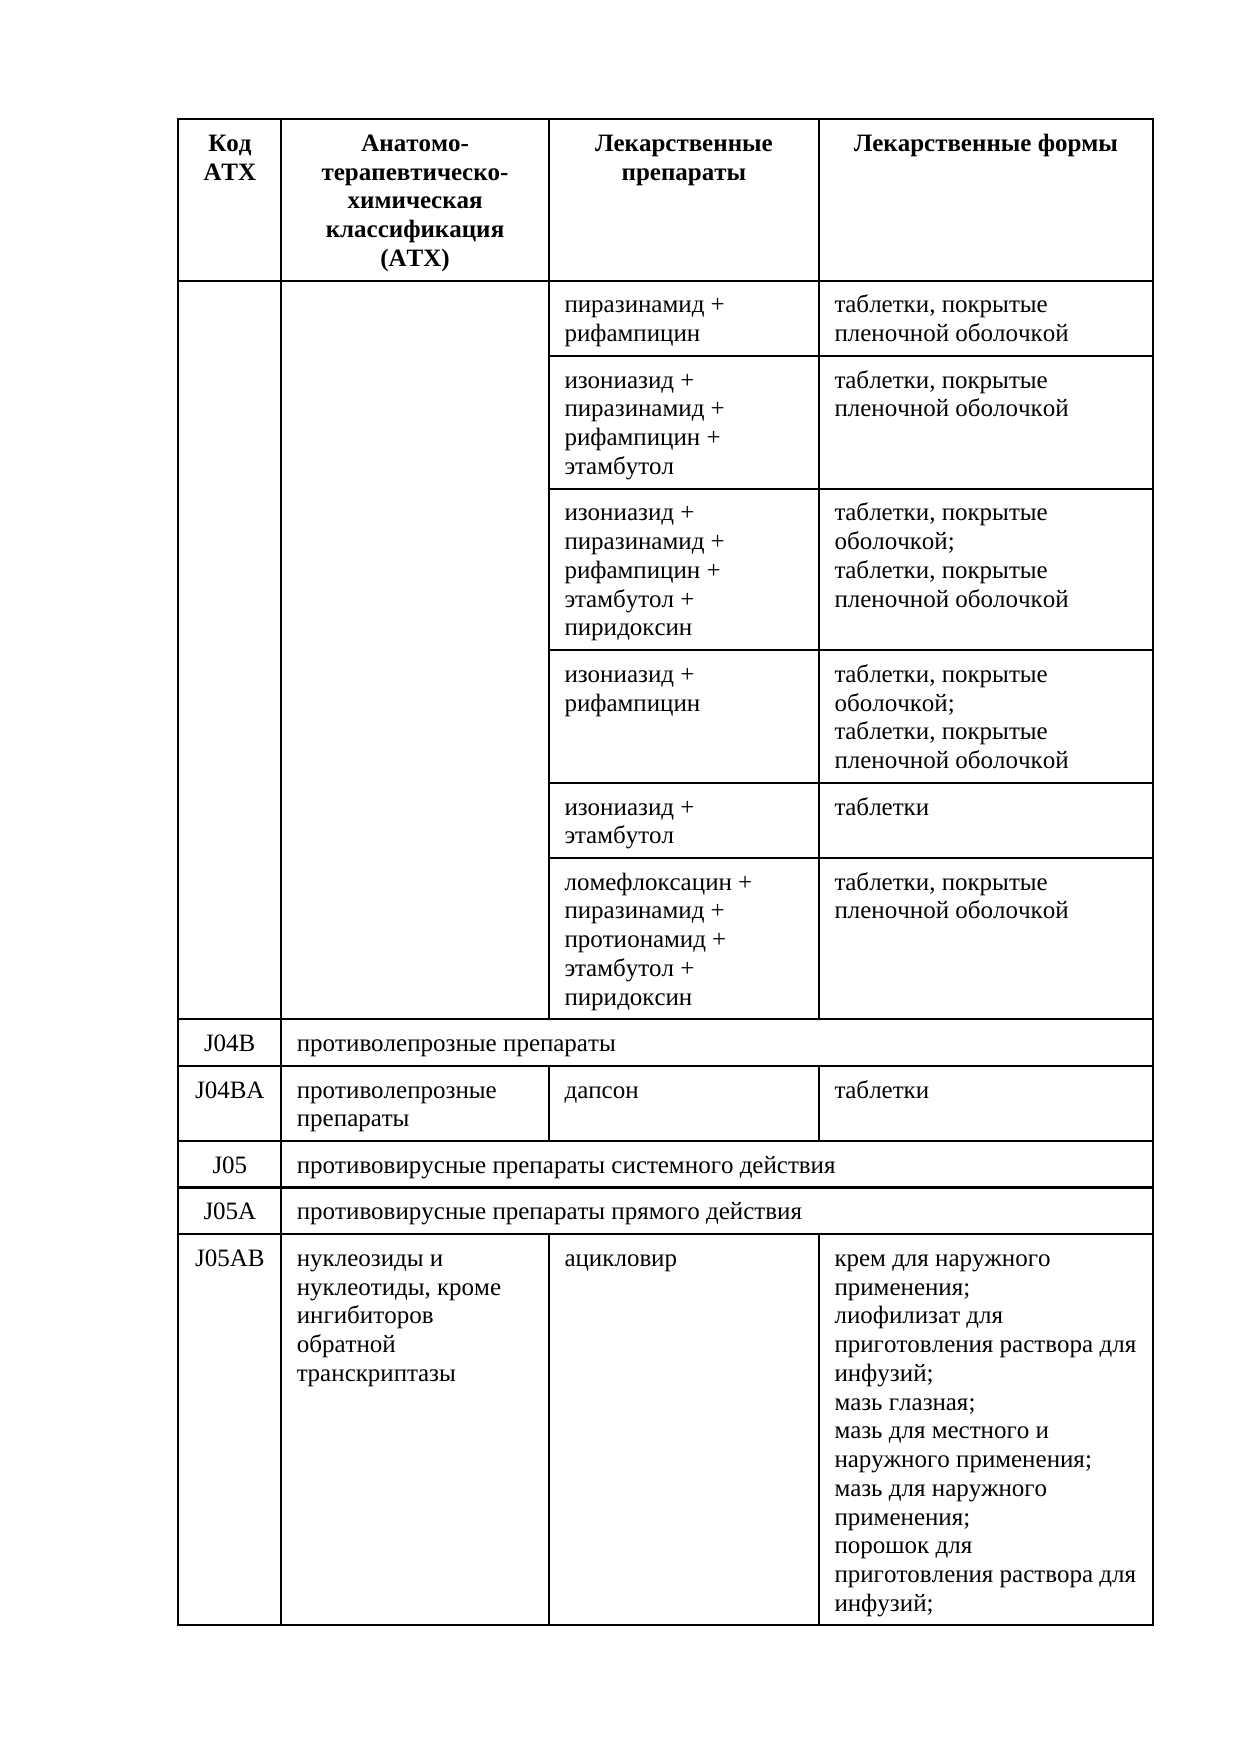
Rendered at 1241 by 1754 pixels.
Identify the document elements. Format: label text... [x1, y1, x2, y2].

table_cell J04B [179, 1020, 280, 1065]
table_cell противолепрозные препараты [282, 1067, 548, 1140]
table_cell противовирусные препараты прямого действия [282, 1189, 1152, 1233]
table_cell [820, 282, 1152, 355]
table_cell таблетки [820, 1067, 1152, 1140]
table_cell таблетки, покрытые оболочкой; таблетки, покрытые пленочной оболочкой [820, 651, 1152, 782]
table_cell противолепрозные препараты [282, 1020, 1152, 1065]
table_cell таблетки, покрытые оболочкой; таблетки, покрытые пленочной оболочкой [820, 490, 1152, 649]
table_cell изониазид + пиразинамид + рифампицин + этамбутол + пиридоксин [550, 490, 818, 649]
table_cell J05 [179, 1142, 280, 1186]
table_cell таблетки, покрытые пленочной оболочкой [820, 859, 1152, 1018]
table_cell ацикловир [550, 1235, 818, 1624]
table_cell изониазид + рифампицин [550, 651, 818, 782]
table_cell изониазид + этамбутол [550, 784, 818, 857]
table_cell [820, 1235, 1152, 1624]
table_cell J05AB [179, 1235, 280, 1624]
table_cell ломефлоксацин + пиразинамид + протионамид + этамбутол + пиридоксин [550, 859, 818, 1018]
table_cell изониазид + пиразинамид + рифампицин + этамбутол [550, 357, 818, 487]
table_cell J05A [179, 1189, 280, 1233]
table_header Анатомо-терапевтическо- химическая классификация (АТХ) [282, 120, 548, 279]
table_header Лекарственные препараты [550, 120, 818, 279]
table_cell дапсон [550, 1067, 818, 1140]
table_cell противовирусные препараты системного действия [282, 1142, 1152, 1186]
table_cell изониазид + пиразинамид + рифампицин [550, 282, 818, 355]
table_cell J04BA [179, 1067, 280, 1140]
table_header Лекарственные формы [820, 120, 1152, 279]
table_header Код АТХ [179, 120, 280, 279]
table_cell таблетки [820, 784, 1152, 857]
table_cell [282, 1235, 548, 1624]
table_cell таблетки, покрытые пленочной оболочкой [820, 357, 1152, 487]
